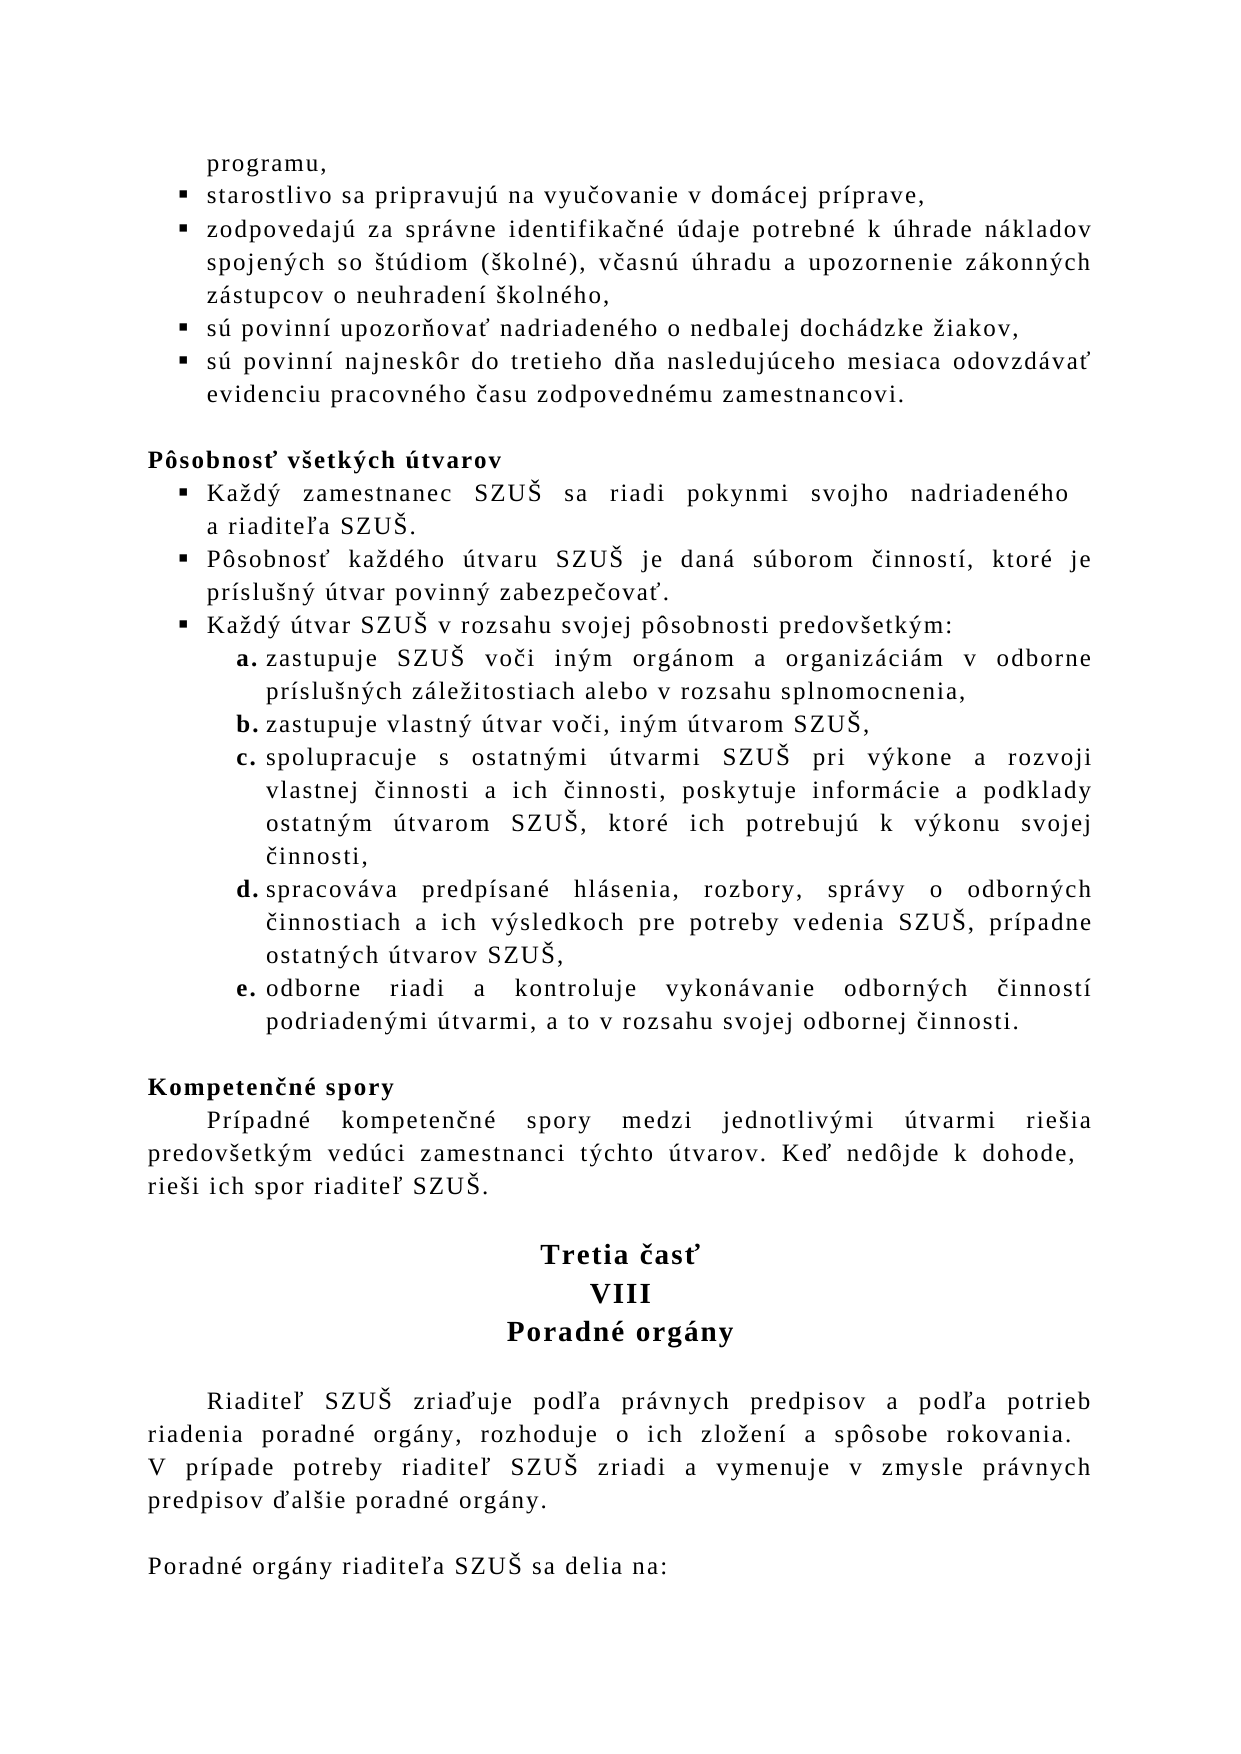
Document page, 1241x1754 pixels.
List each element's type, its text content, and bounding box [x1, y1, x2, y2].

text Kompetenčné spory [148, 1072, 1093, 1101]
list zastupuje SZUŠ voči iným orgánom a organizáciám v odborne príslušných záležitostiach alebo v rozsahu splnomocnenia, [236, 643, 1093, 705]
list Každý útvar SZUŠ v rozsahu svojej pôsobnosti predovšetkým: [177, 610, 1093, 639]
text Prípadné kompetenčné spory medzi jednotlivými útvarmi riešia predovšetkým vedúci zamestnanci týchto útvarov. Keď nedôjde k dohode, rieši ich spor riaditeľ SZUŠ. [148, 1105, 1093, 1200]
list Každý zamestnanec SZUŠ sa riadi pokynmi svojho nadriadeného a riaditeľa SZUŠ. [177, 478, 1093, 539]
text Tretia časť [148, 1237, 1093, 1271]
list odborne riadi a kontroluje vykonávanie odborných činností podriadenými útvarmi, a to v rozsahu svojej odbornej činnosti. [236, 973, 1093, 1035]
list starostlivo sa pripravujú na vyučovanie v domácej príprave, [177, 181, 1093, 209]
list spolupracuje s ostatnými útvarmi SZUŠ pri výkone a rozvoji vlastnej činnosti a ich činnosti, poskytuje informácie a podklady ostatným útvarom SZUŠ, ktoré ich potrebujú k výkonu svojej činnosti, [236, 742, 1093, 870]
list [177, 148, 1093, 176]
text VIII [148, 1276, 1093, 1309]
text Pôsobnosť všetkých útvarov [148, 445, 1093, 473]
list zodpovedajú za správne identifikačné údaje potrebné k úhrade nákladov spojených so štúdiom (školné), včasnú úhradu a upozornenie zákonných zástupcov o neuhradení školného, [177, 214, 1093, 308]
text Poradné orgány riaditeľa SZUŠ sa delia na: [148, 1551, 1093, 1580]
list sú povinní upozorňovať nadriadeného o nedbalej dochádzke žiakov, [177, 313, 1093, 341]
list zastupuje vlastný útvar voči, iným útvarom SZUŠ, [236, 709, 1093, 738]
list spracováva predpísané hlásenia, rozbory, správy o odborných činnostiach a ich výsledkoch pre potreby vedenia SZUŠ, prípadne ostatných útvarov SZUŠ, [236, 874, 1093, 969]
list Pôsobnosť každého útvaru SZUŠ je daná súborom činností, ktoré je príslušný útvar povinný zabezpečovať. [177, 544, 1093, 606]
text Poradné orgány [148, 1314, 1093, 1348]
list sú povinní najneskôr do tretieho dňa nasledujúceho mesiaca odovzdávať evidenciu pracovného času zodpovednému zamestnancovi. [177, 346, 1093, 407]
text Riaditeľ SZUŠ zriaďuje podľa právnych predpisov a podľa potrieb riadenia poradné orgány, rozhoduje o ich zložení a spôsobe rokovania. V prípade potreby riaditeľ SZUŠ zriadi a vymenuje v zmysle právnych predpisov ďalšie poradné orgány. [148, 1386, 1093, 1514]
